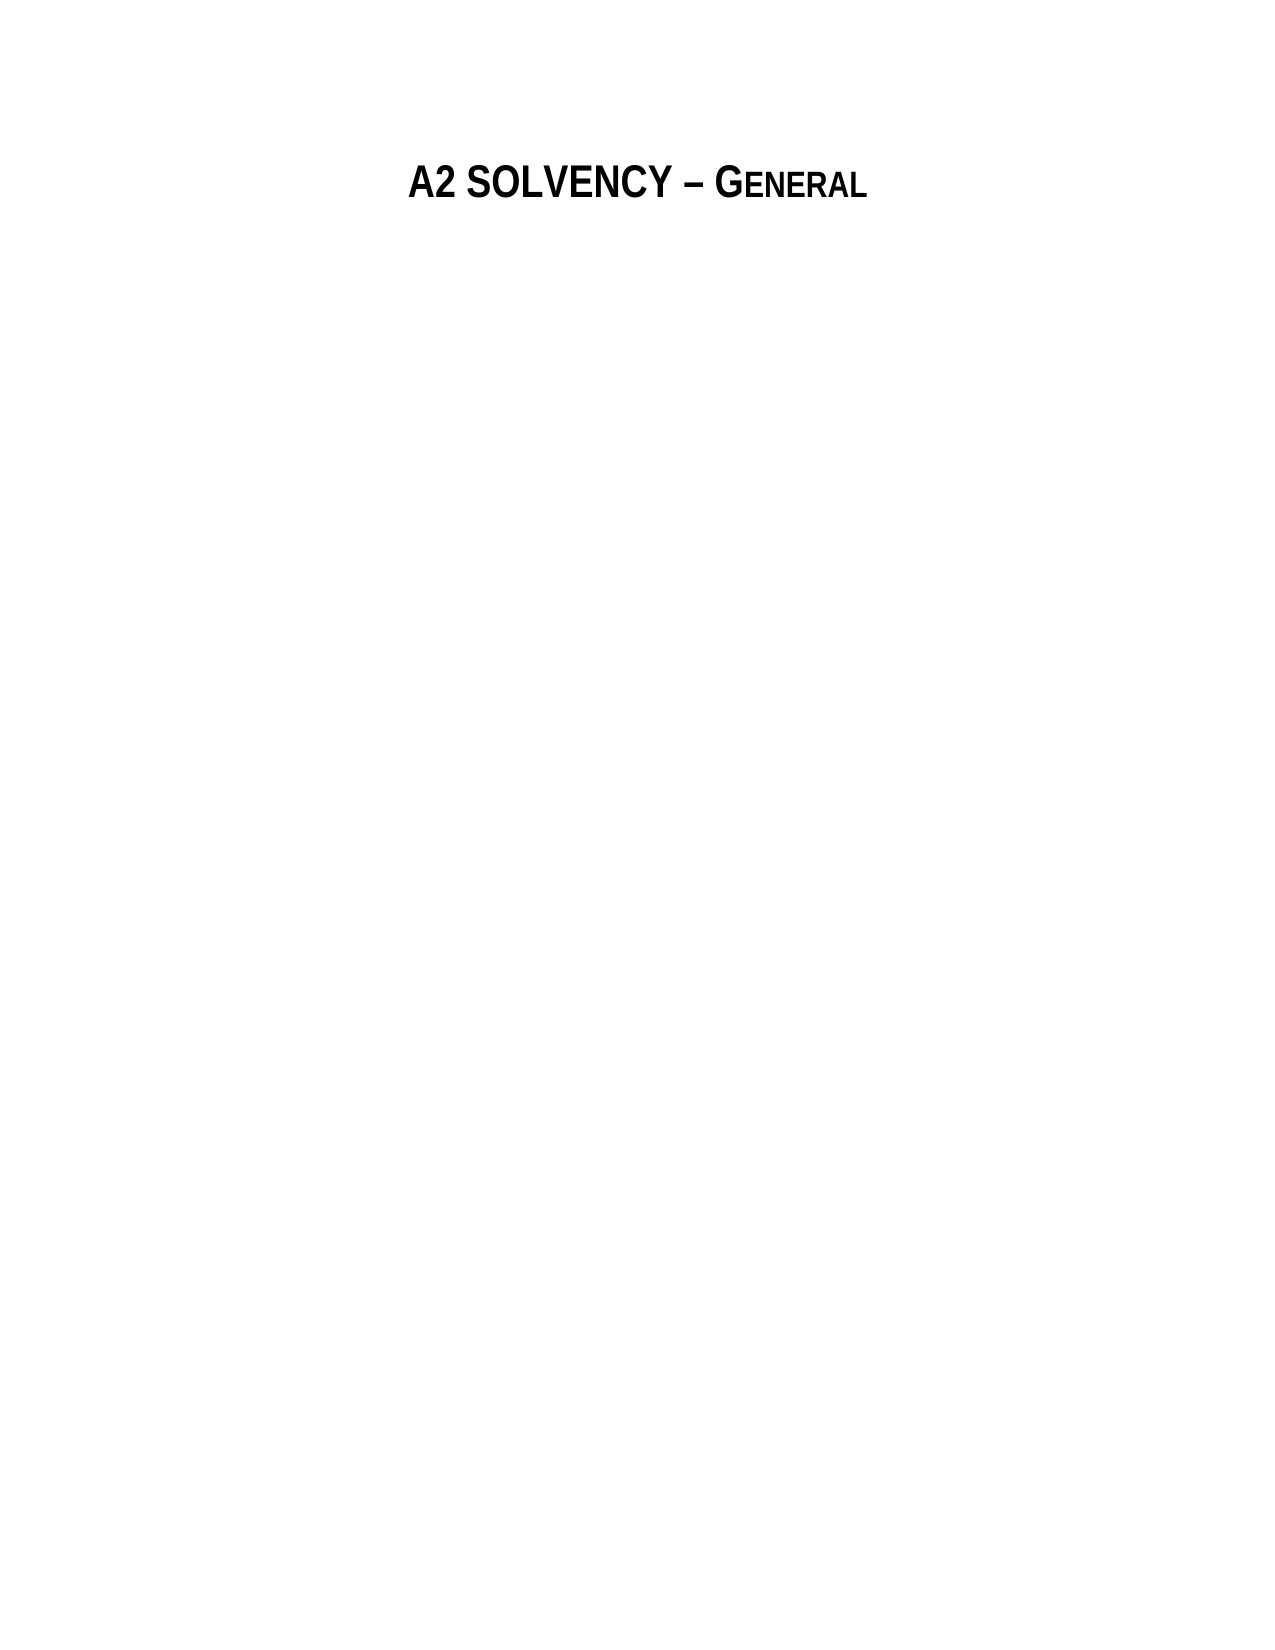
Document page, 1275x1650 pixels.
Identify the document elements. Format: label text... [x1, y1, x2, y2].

subtitle A2 SOLVENCY – General [150, 154, 1125, 207]
